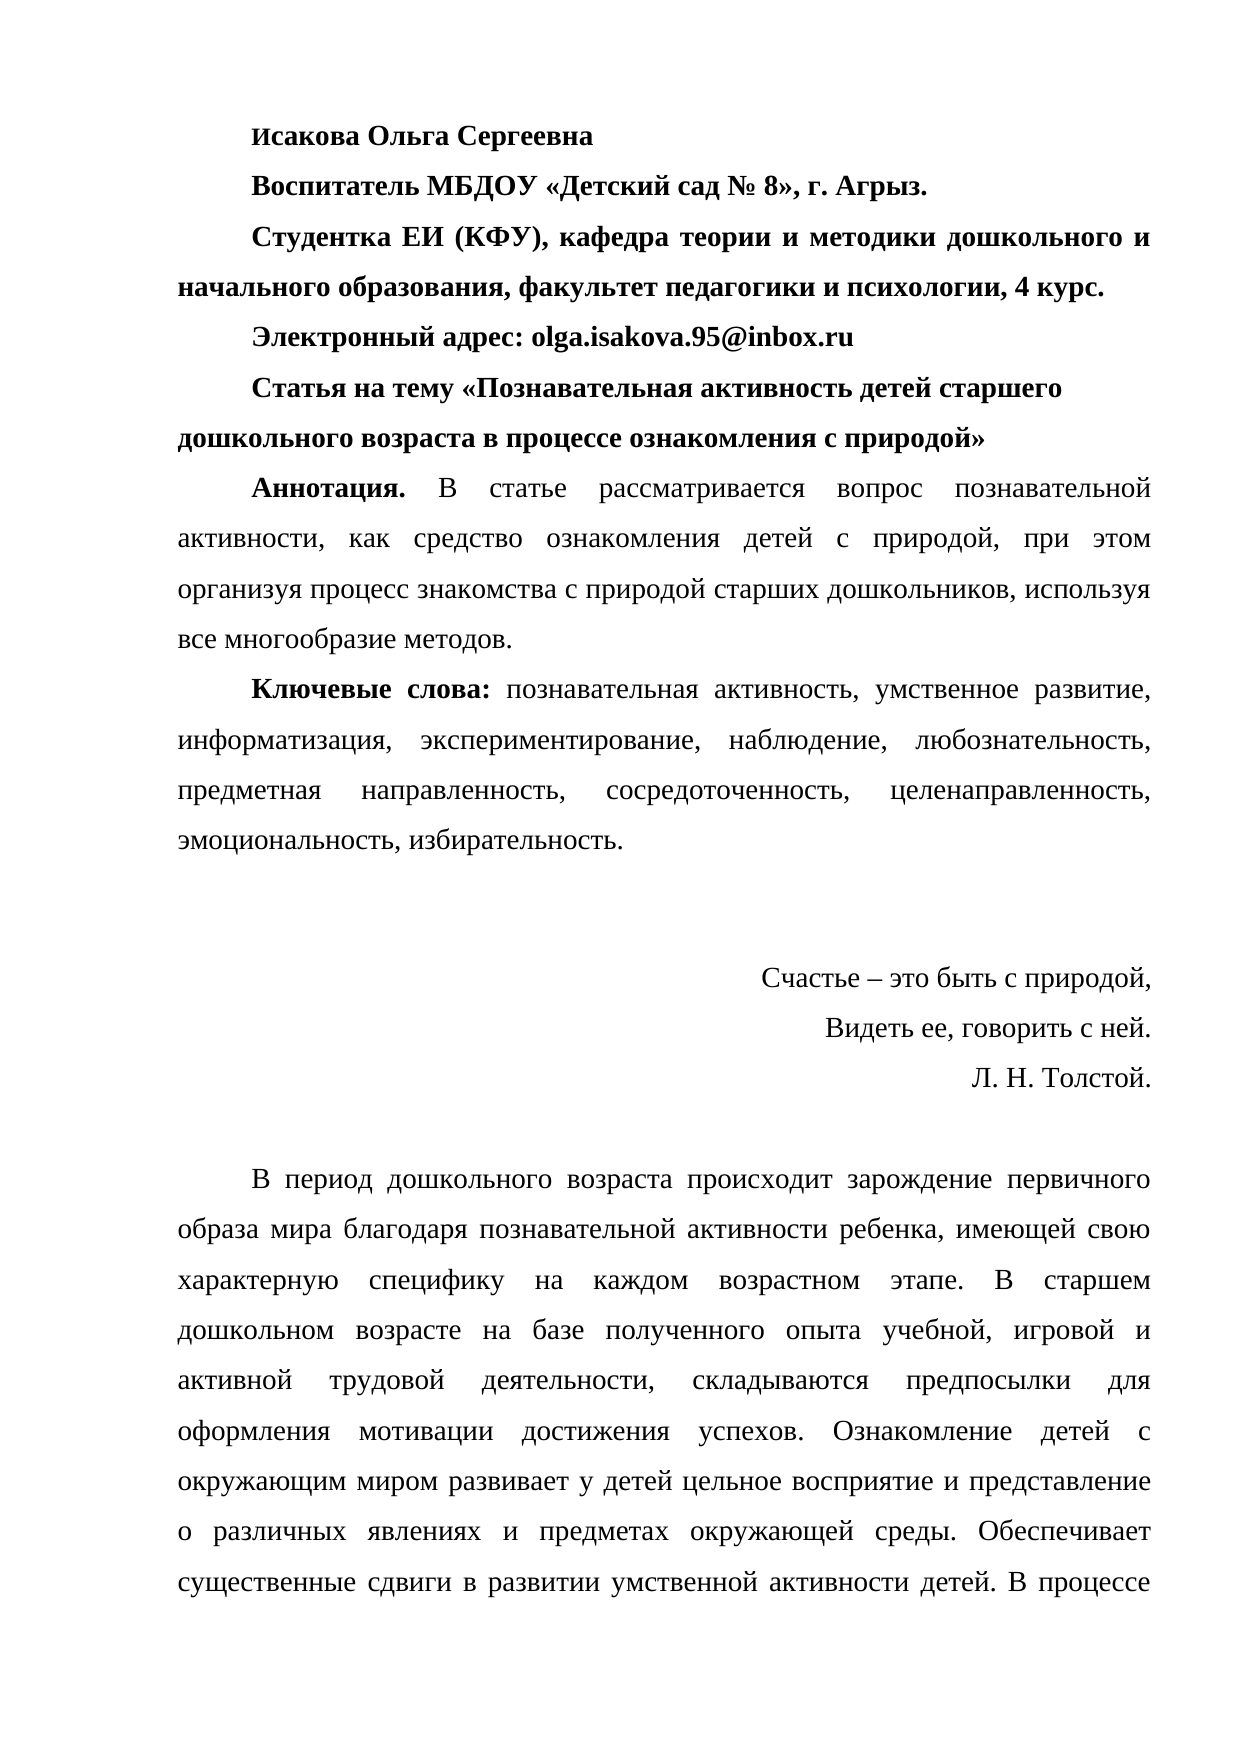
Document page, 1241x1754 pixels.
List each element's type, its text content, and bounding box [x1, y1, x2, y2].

text Счастье – это быть с природой, [177, 960, 1152, 993]
text Статья на тему «Познавательная активность детей старшего дошкольного возраста в процессе ознакомления с природой» [177, 370, 1152, 453]
text Воспитатель МБДОУ «Детский сад № 8», г. Агрыз. [177, 168, 1152, 202]
text Электронный адрес: olga.isakova.95@inbox.ru [177, 319, 1152, 353]
text Исакова Ольга Сергеевна [177, 118, 1152, 152]
text Видеть ее, говорить с ней. [177, 1010, 1152, 1044]
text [177, 1161, 1152, 1597]
text Ключевые слова: познавательная активность, умственное развитие, информатизация, экспериментирование, наблюдение, любознательность, предметная направленность, сосредоточенность, целенаправленность, эмоциональность, избирательность. [177, 672, 1152, 856]
text Л. Н. Толстой. [177, 1061, 1152, 1094]
text Аннотация. В статье рассматривается вопрос познавательной активности, как средство ознакомления детей с природой, при этом организуя процесс знакомства с природой старших дошкольников, используя все многообразие методов. [177, 470, 1152, 655]
text Студентка ЕИ (КФУ), кафедра теории и методики дошкольного и начального образования, факультет педагогики и психологии, 4 курс. [177, 219, 1152, 303]
